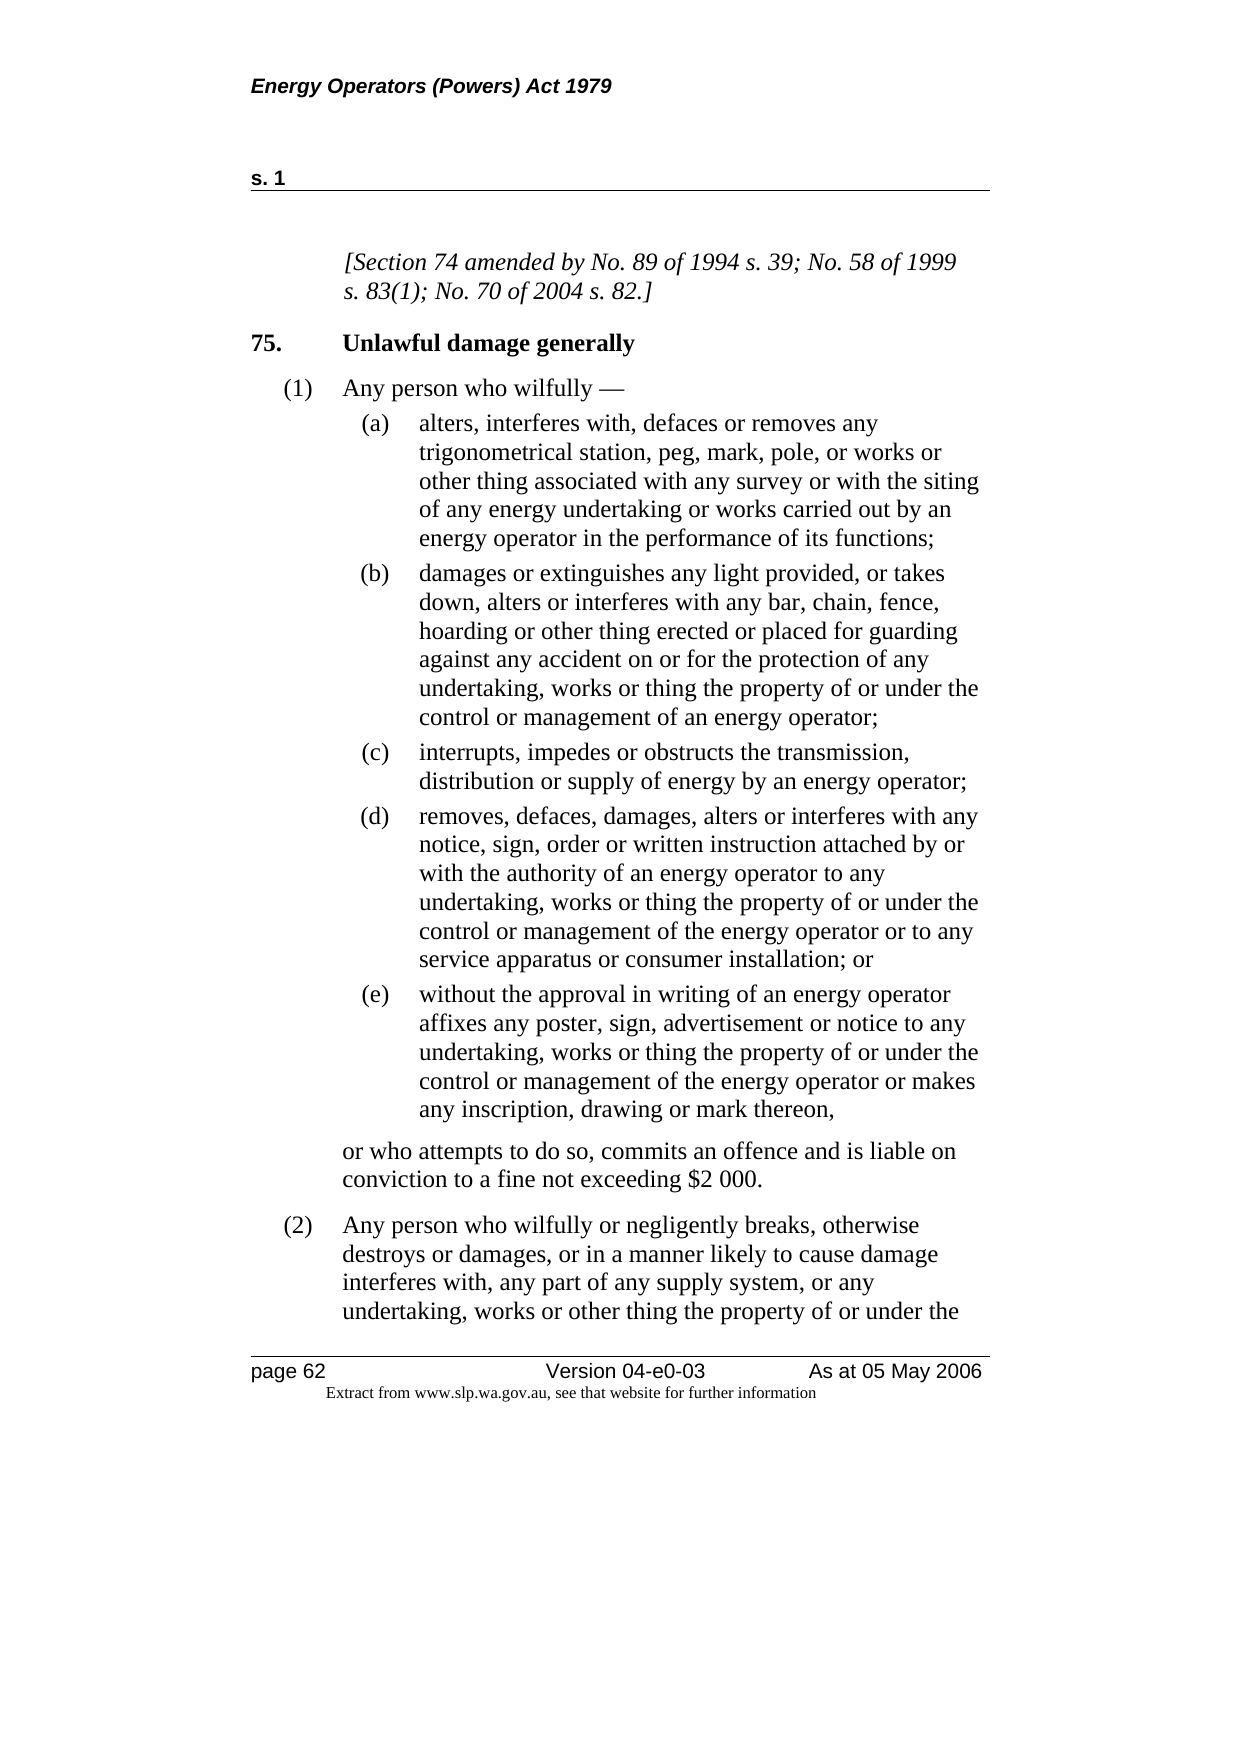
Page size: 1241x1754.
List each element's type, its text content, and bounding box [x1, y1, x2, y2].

text or who attempts to do so, commits an offence and is liable on conviction to a fine not exceeding $2 000. [251, 1136, 990, 1193]
text [Section 74 amended by No. 89 of 1994 s. 39; No. 58 of 1999 s. 83(1); No. 70 of 2004 s. 82.] [251, 247, 990, 305]
text (a) alters, interferes with, defaces or removes any trigonometrical station, peg, mark, pole, or works or other thing associated with any survey or with the siting of any energy undertaking or works carried out by an energy operator in the performance of its functions; [251, 408, 990, 552]
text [251, 1210, 990, 1325]
subtitle 75. Unlawful damage generally [251, 328, 990, 357]
text (c) interrupts, impedes or obstructs the transmission, distribution or supply of energy by an energy operator; [251, 737, 990, 794]
text (1) Any person who wilfully — [251, 373, 990, 402]
text (e) without the approval in writing of an energy operator affixes any poster, sign, advertisement or notice to any undertaking, works or thing the property of or under the control or management of the energy operator or makes any inscription, drawing or mark thereon, [251, 979, 990, 1123]
text (d) removes, defaces, damages, alters or interferes with any notice, sign, order or written instruction attached by or with the authority of an energy operator to any undertaking, works or thing the property of or under the control or management of the energy operator or to any service apparatus or consumer installation; or [251, 801, 990, 973]
text (b) damages or extinguishes any light provided, or takes down, alters or interferes with any bar, chain, fence, hoarding or other thing erected or placed for guarding against any accident on or for the protection of any undertaking, works or thing the property of or under the control or management of an energy operator; [251, 558, 990, 731]
